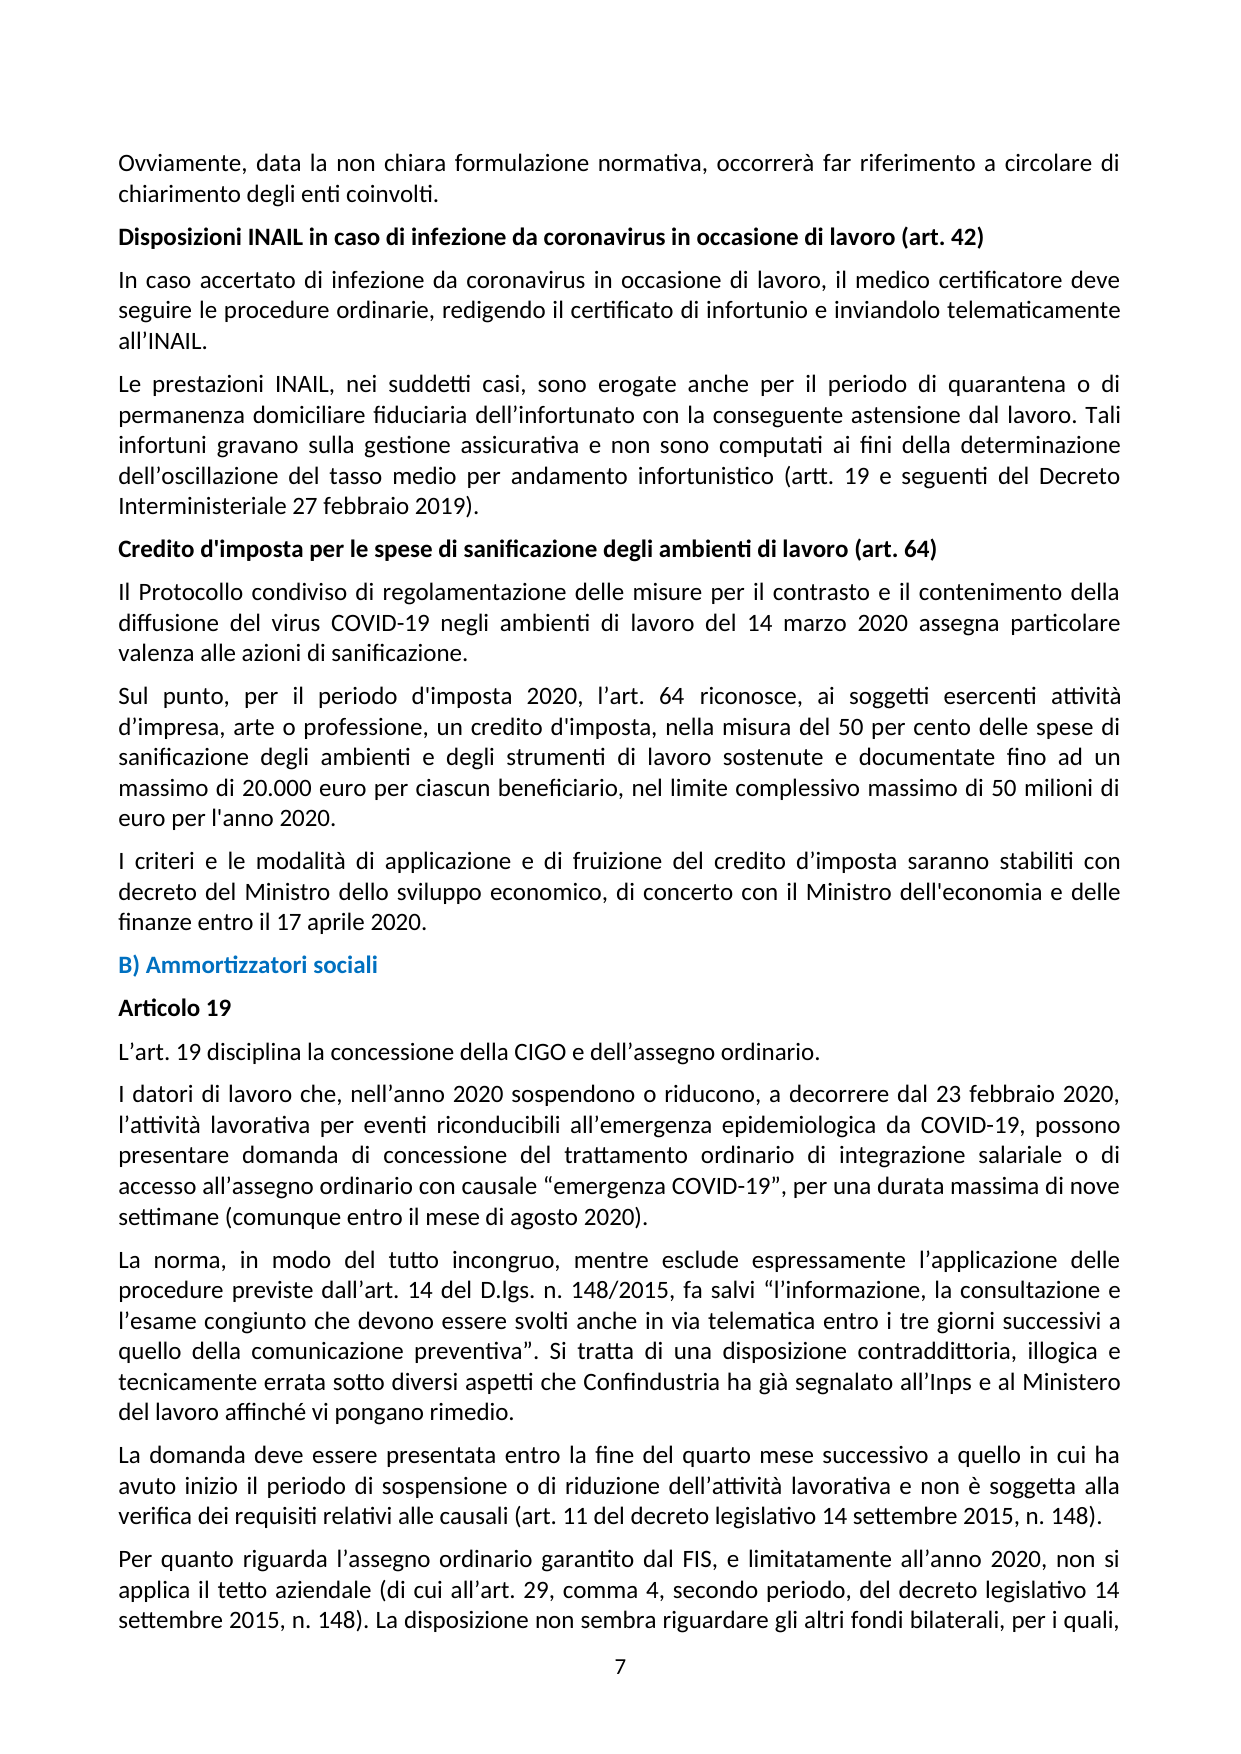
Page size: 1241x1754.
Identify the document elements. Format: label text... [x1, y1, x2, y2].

text La norma, in modo del tutto incongruo, mentre esclude espressamente l’applicazione delle procedure previste dall’art. 14 del D.lgs. n. 148/2015, fa salvi “l’informazione, la consultazione e l’esame congiunto che devono essere svolti anche in via telematica entro i tre giorni successivi a quello della comunicazione preventiva”. Si tratta di una disposizione contraddittoria, illogica e tecnicamente errata sotto diversi aspetti che Confindustria ha già segnalato all’Inps e al Ministero del lavoro affinché vi pongano rimedio. [118, 1244, 1122, 1427]
text I criteri e le modalità di applicazione e di fruizione del credito d’imposta saranno stabiliti con decreto del Ministro dello sviluppo economico, di concerto con il Ministro dell'economia e delle finanze entro il 17 aprile 2020. [118, 846, 1122, 937]
text In caso accertato di infezione da coronavirus in occasione di lavoro, il medico certificatore deve seguire le procedure ordinarie, redigendo il certificato di infortunio e inviandolo telematicamente all’INAIL. [118, 264, 1122, 356]
text Il Protocollo condiviso di regolamentazione delle misure per il contrasto e il contenimento della diffusione del virus COVID-19 negli ambienti di lavoro del 14 marzo 2020 assegna particolare valenza alle azioni di sanificazione. [118, 576, 1122, 668]
text I datori di lavoro che, nell’anno 2020 sospendono o riducono, a decorrere dal 23 febbraio 2020, l’attività lavorativa per eventi riconducibili all’emergenza epidemiologica da COVID-19, possono presentare domanda di concessione del trattamento ordinario di integrazione salariale o di accesso all’assegno ordinario con causale “emergenza COVID-19”, per una durata massima di nove settimane (comunque entro il mese di agosto 2020). [118, 1079, 1122, 1231]
text B) Ammortizzatori sociali [118, 949, 1122, 980]
text Le prestazioni INAIL, nei suddetti casi, sono erogate anche per il periodo di quarantena o di permanenza domiciliare fiduciaria dell’infortunato con la conseguente astensione dal lavoro. Tali infortuni gravano sulla gestione assicurativa e non sono computati ai fini della determinazione dell’oscillazione del tasso medio per andamento infortunistico (artt. 19 e seguenti del Decreto Interministeriale 27 febbraio 2019). [118, 368, 1122, 521]
text Credito d'imposta per le spese di sanificazione degli ambienti di lavoro (art. 64) [118, 533, 1122, 564]
text Sul punto, per il periodo d'imposta 2020, l’art. 64 riconosce, ai soggetti esercenti attività d’impresa, arte o professione, un credito d'imposta, nella misura del 50 per cento delle spese di sanificazione degli ambienti e degli strumenti di lavoro sostenute e documentate fino ad un massimo di 20.000 euro per ciascun beneficiario, nel limite complessivo massimo di 50 milioni di euro per l'anno 2020. [118, 680, 1122, 833]
text La domanda deve essere presentata entro la fine del quarto mese successivo a quello in cui ha avuto inizio il periodo di sospensione o di riduzione dell’attività lavorativa e non è soggetta alla verifica dei requisiti relativi alle causali (art. 11 del decreto legislativo 14 settembre 2015, n. 148). [118, 1439, 1122, 1531]
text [118, 1543, 1122, 1635]
text Articolo 19 [118, 993, 1122, 1023]
text Disposizioni INAIL in caso di infezione da coronavirus in occasione di lavoro (art. 42) [118, 221, 1122, 252]
text L’art. 19 disciplina la concessione della CIGO e dell’assegno ordinario. [118, 1036, 1122, 1066]
text Ovviamente, data la non chiara formulazione normativa, occorrerà far riferimento a circolare di chiarimento degli enti coinvolti. [118, 148, 1122, 209]
